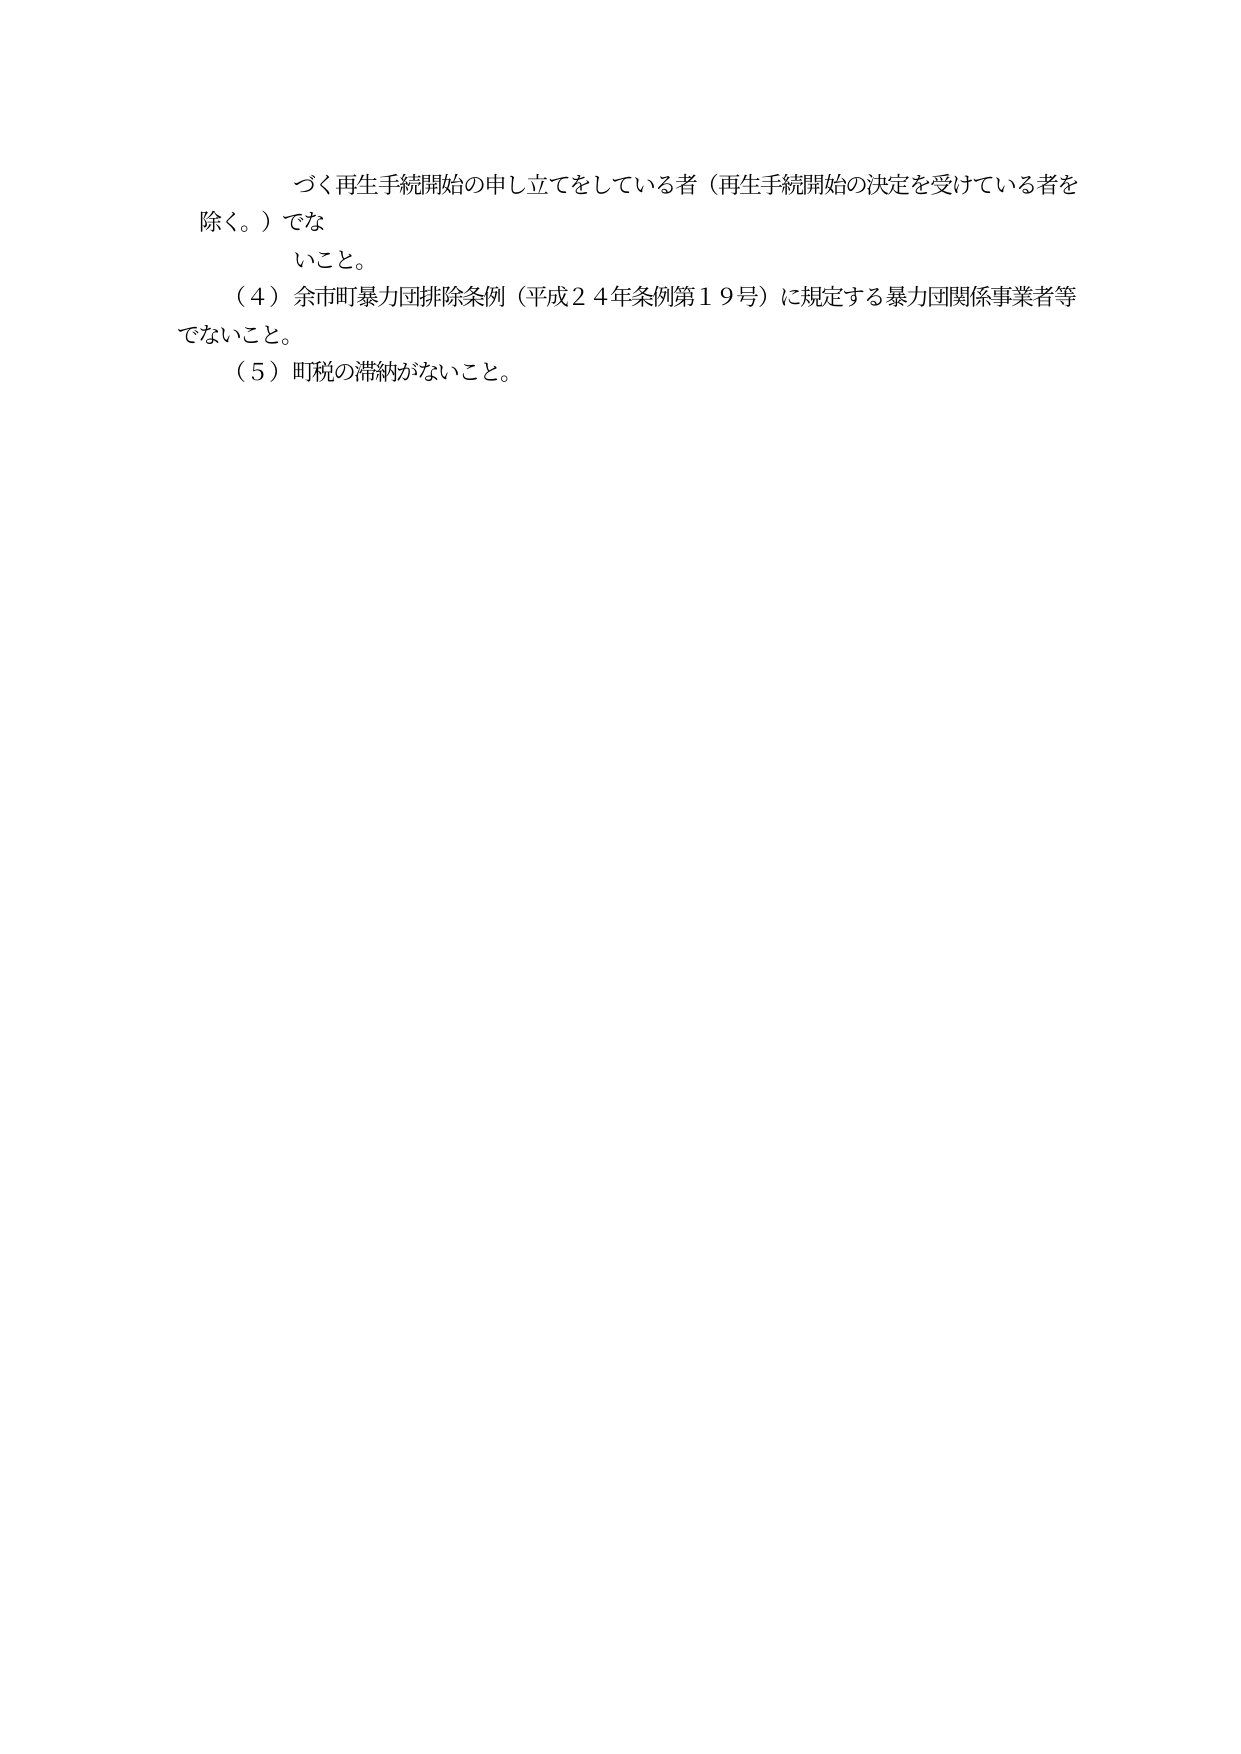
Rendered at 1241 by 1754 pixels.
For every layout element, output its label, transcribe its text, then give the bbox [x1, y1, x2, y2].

text （４）余市町暴力団排除条例（平成２４年条例第１９号）に規定する暴力団関係事業者等でないこと。 [177, 277, 1081, 352]
text いこと。 [199, 239, 1081, 277]
text （５）町税の滞納がないこと。 [177, 352, 1081, 389]
text づく再生手続開始の申し立てをしている者（再生手続開始の決定を受けている者を除く。）でな [199, 164, 1081, 239]
